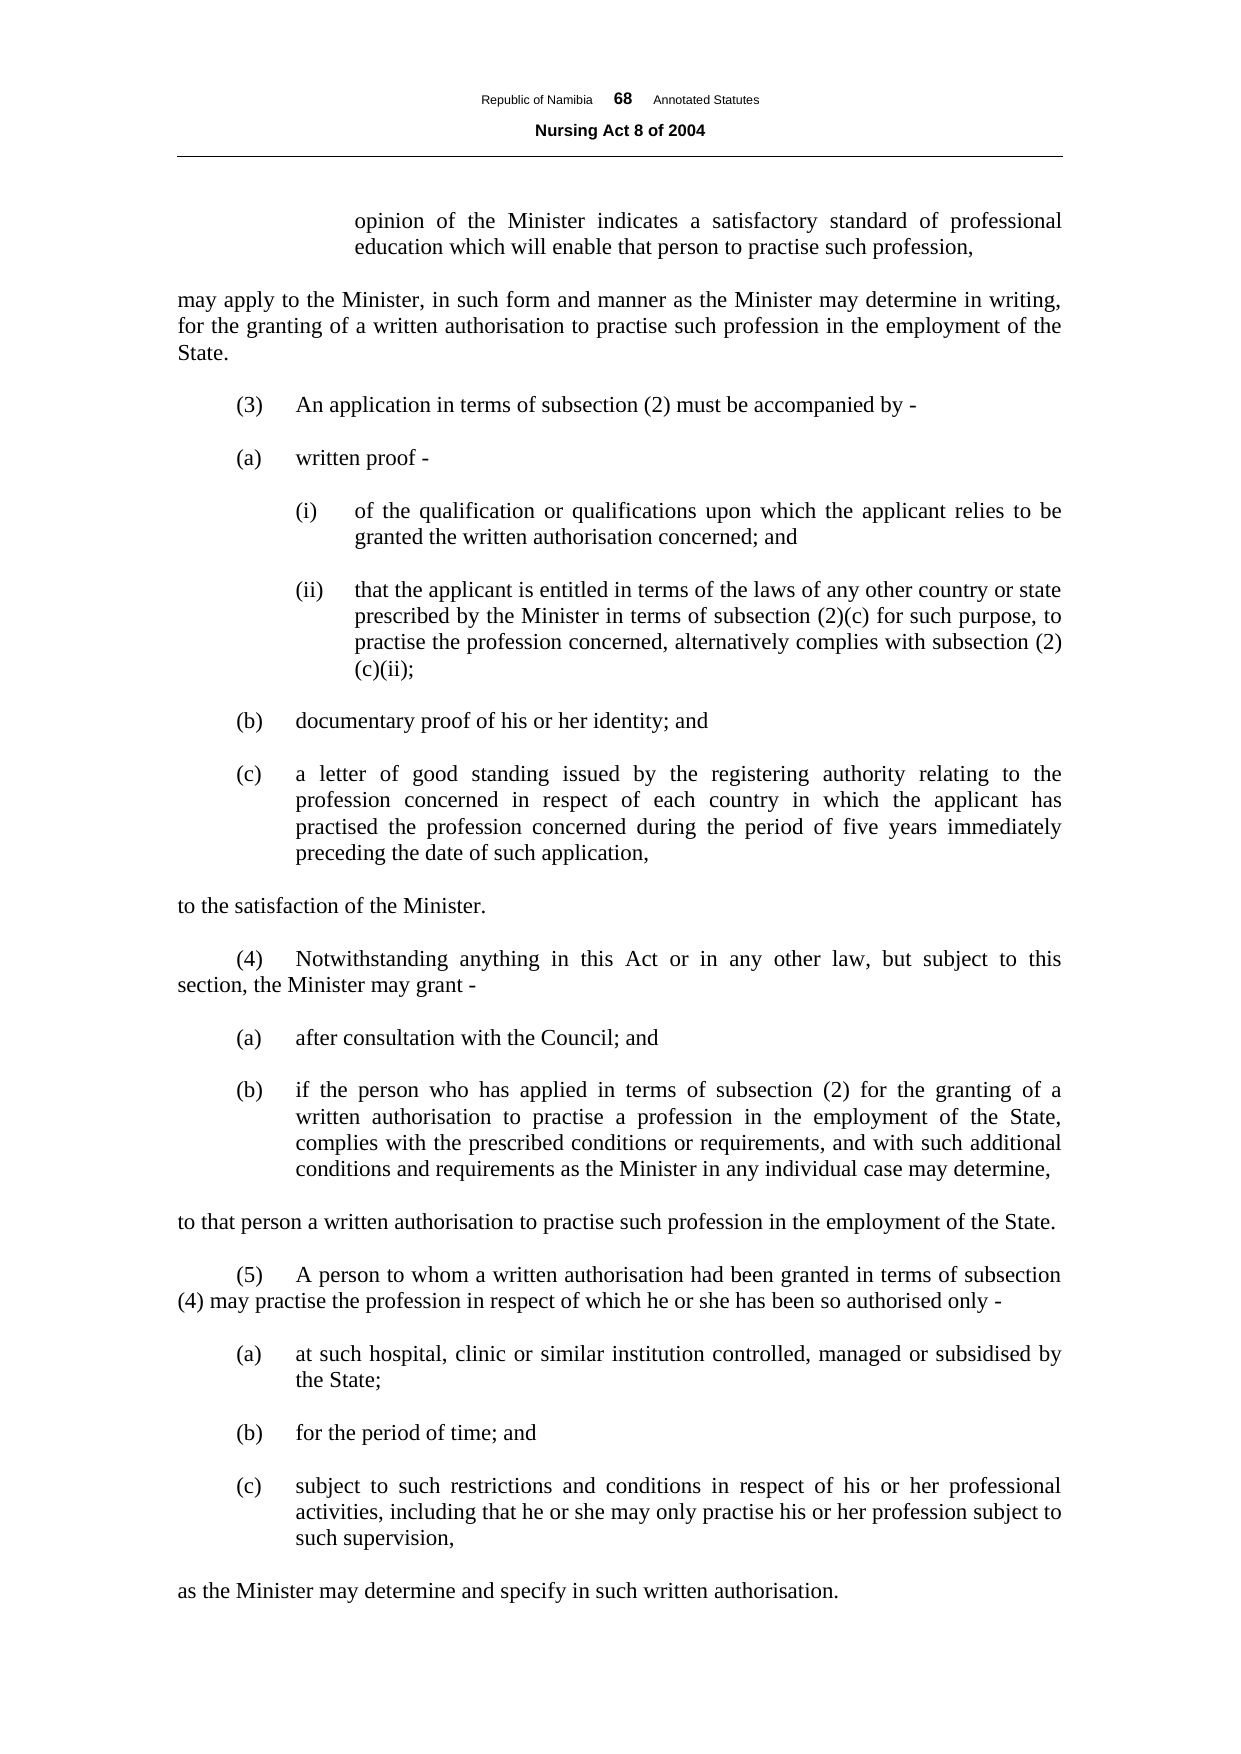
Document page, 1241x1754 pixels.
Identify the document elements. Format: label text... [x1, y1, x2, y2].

text (ii) that the applicant is entitled in terms of the laws of any other country or state prescribed by the Minister in terms of subsection (2)(c) for such purpose, to practise the profession concerned, alternatively complies with subsection (2)(c)(ii); [295, 576, 1063, 681]
text may apply to the Minister, in such form and manner as the Minister may determine in writing, for the granting of a written authorisation to practise such profession in the employment of the State. [177, 286, 1063, 365]
text (b) documentary proof of his or her identity; and [236, 707, 1063, 734]
text as the Minister may determine and specify in such written authorisation. [177, 1577, 1063, 1603]
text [295, 207, 1063, 259]
text (i) of the qualification or qualifications upon which the applicant relies to be granted the written authorisation concerned; and [295, 497, 1063, 549]
text to the satisfaction of the Minister. [177, 892, 1063, 918]
text to that person a written authorisation to practise such profession in the employment of the State. [177, 1208, 1063, 1234]
text (b) if the person who has applied in terms of subsection (2) for the granting of a written authorisation to practise a profession in the employment of the State, complies with the prescribed conditions or requirements, and with such additional conditions and requirements as the Minister in any individual case may determine, [236, 1076, 1063, 1182]
text (3) An application in terms of subsection (2) must be accompanied by - [177, 391, 1063, 418]
text (5) A person to whom a written authorisation had been granted in terms of subsection (4) may practise the profession in respect of which he or she has been so authorised only - [177, 1261, 1063, 1314]
text (a) after consultation with the Council; and [236, 1024, 1063, 1050]
text (a) at such hospital, clinic or similar institution controlled, managed or subsidised by the State; [236, 1340, 1063, 1393]
text (a) written proof - [236, 444, 1063, 470]
text (c) a letter of good standing issued by the registering authority relating to the profession concerned in respect of each country in which the applicant has practised the profession concerned during the period of five years immediately preceding the date of such application, [236, 760, 1063, 866]
text (c) subject to such restrictions and conditions in respect of his or her professional activities, including that he or she may only practise his or her profession subject to such supervision, [236, 1472, 1063, 1551]
text (4) Notwithstanding anything in this Act or in any other law, but subject to this section, the Minister may grant - [177, 945, 1063, 997]
text (b) for the period of time; and [236, 1419, 1063, 1445]
